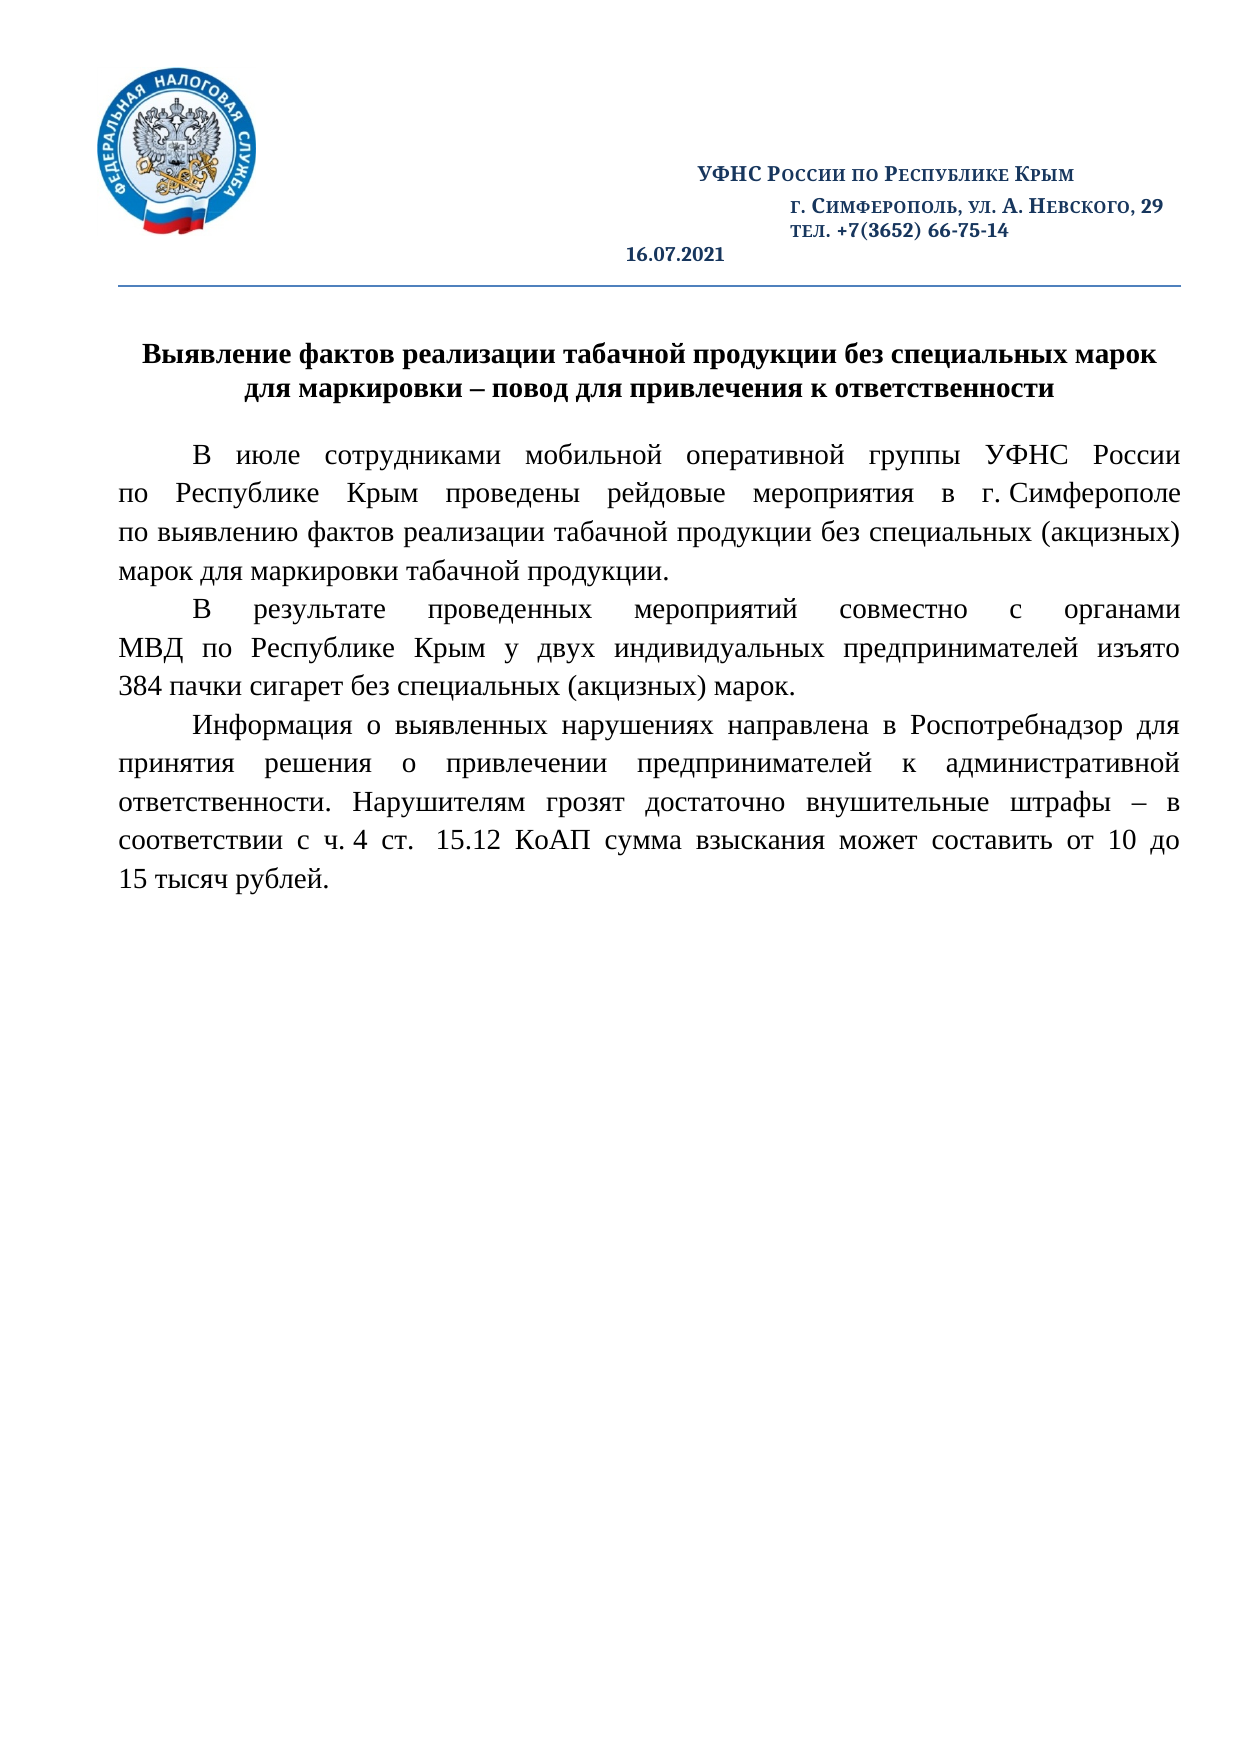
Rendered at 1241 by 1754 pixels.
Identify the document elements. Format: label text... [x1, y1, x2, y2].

text Информация о выявленных нарушениях направлена в Роспотребнадзор для принятия решения о привлечении предпринимателей к административной ответственности. Нарушителям грозят достаточно внушительные штрафы – в соответствии с ч. 4 ст. 15.12 КоАП сумма взыскания может составить от 10 до 15 тысяч рублей. [118, 707, 1181, 894]
text тел. +7(3652) 66-75-14 [118, 219, 1181, 243]
text Выявление фактов реализации табачной продукции без специальных марок для маркировки – повод для привлечения к ответственности [118, 336, 1181, 403]
text г. Симферополь, ул. А. Невского, 29 [256, 195, 1181, 219]
picture [97, 67, 256, 236]
text 16.07.2021 [118, 243, 1181, 285]
text В результате проведенных мероприятий совместно с органами МВД по Республике Крым у двух индивидуальных предпринимателей изъято 384 пачки сигарет без специальных (акцизных) марок. [118, 591, 1181, 702]
text В июле сотрудниками мобильной оперативной группы УФНС России по Республике Крым проведены рейдовые мероприятия в г. Симферополе по выявлению фактов реализации табачной продукции без специальных (акцизных) марок для маркировки табачной продукции. [118, 437, 1181, 586]
text УФНС России по Республике Крым [256, 132, 1181, 195]
